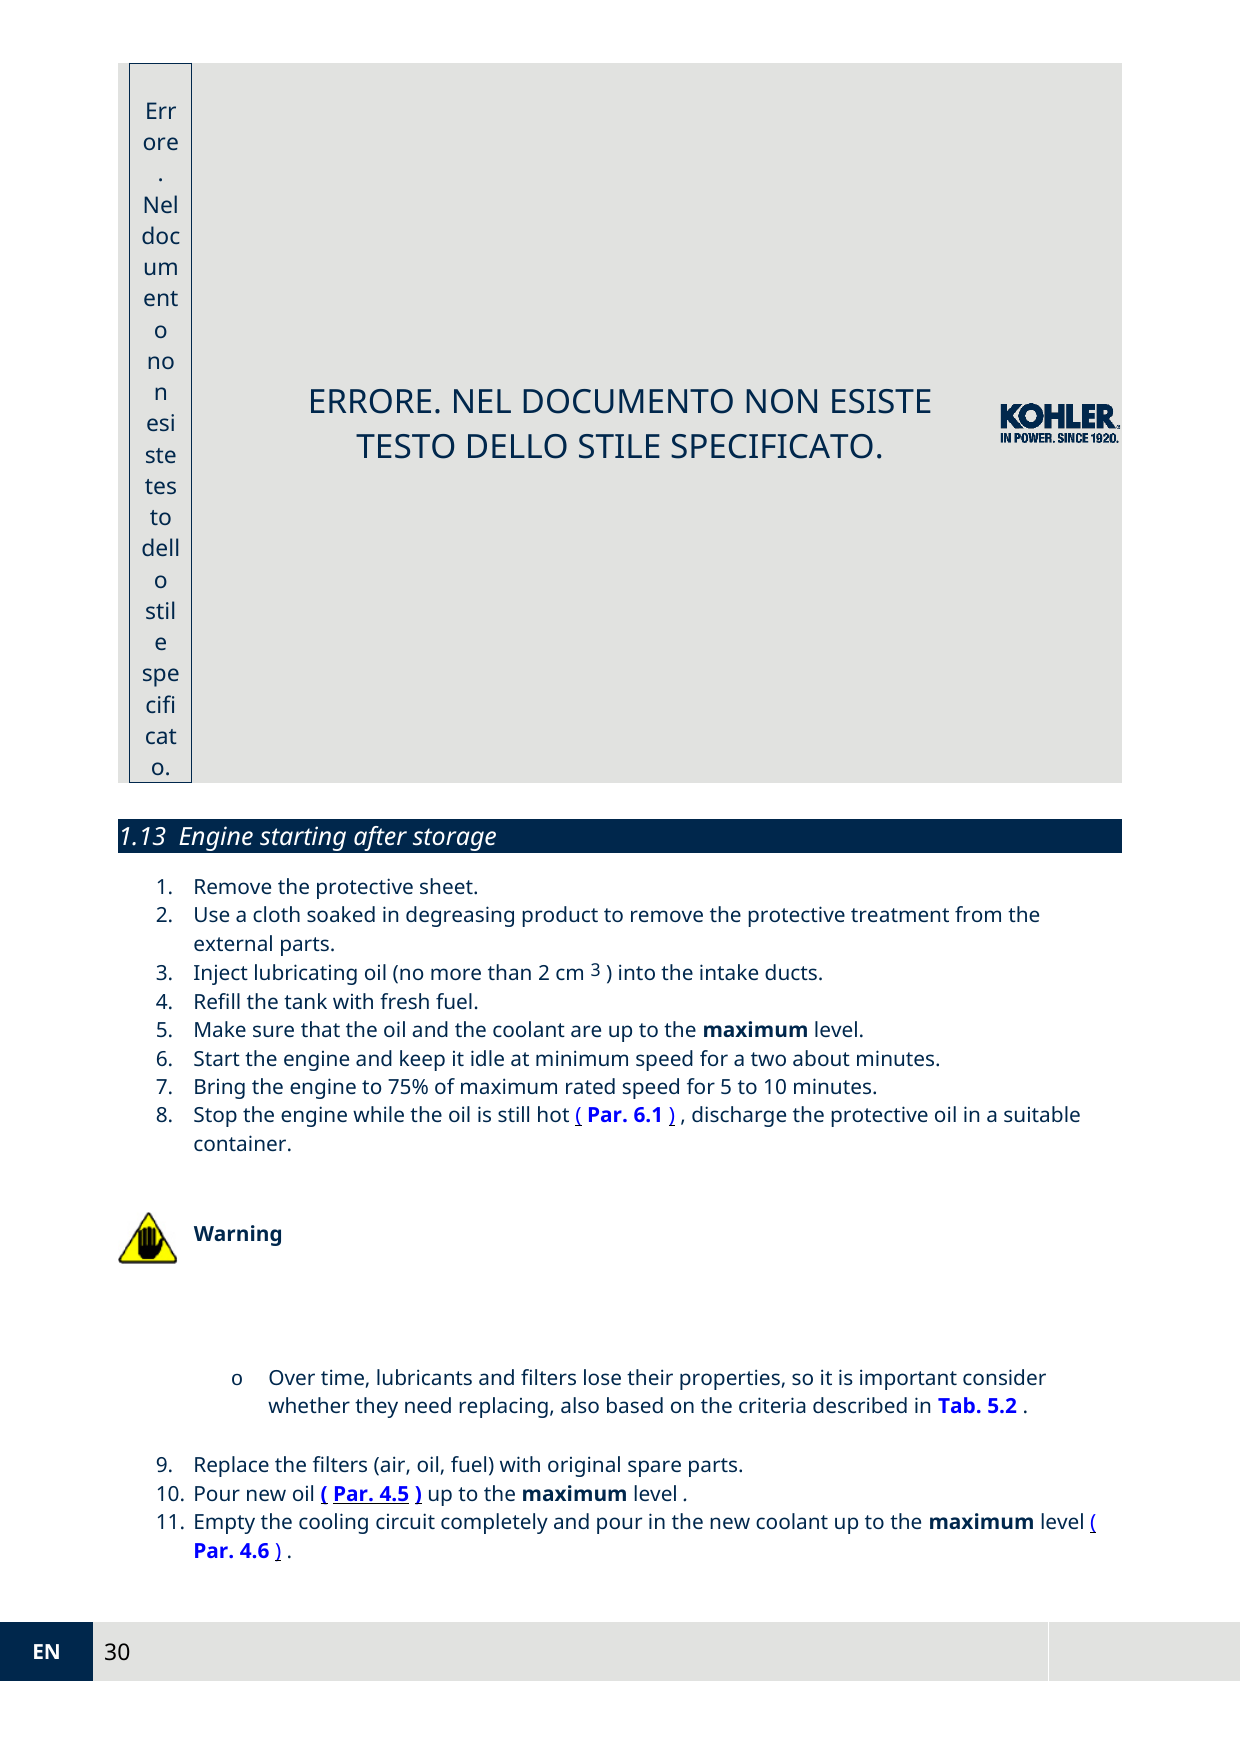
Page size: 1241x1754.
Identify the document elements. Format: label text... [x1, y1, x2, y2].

list Use a cloth soaked in degreasing product to remove the protective treatment from the external parts. [156, 901, 1122, 957]
list Remove the protective sheet. [156, 872, 1122, 901]
list Replace the filters (air, oil, fuel) with original spare parts. [156, 1451, 1122, 1479]
list Stop the engine while the oil is still hot ( Par. 6.1 ) , discharge the protective oil in a suitable container. [156, 1101, 1122, 1157]
list Pour new oil ( Par. 4.5 ) up to the maximum level . [156, 1479, 1122, 1507]
picture [1000, 403, 1121, 443]
subtitle Engine starting after storage [118, 819, 1122, 853]
list Bring the engine to 75% of maximum rated speed for 5 to 10 minutes. [156, 1072, 1122, 1101]
text Warning [178, 1219, 1122, 1248]
list Over time, lubricants and filters lose their properties, so it is important consider whether they need replacing, also based on the criteria described in Tab. 5.2 . [231, 1363, 1122, 1419]
list Refill the tank with fresh fuel. [156, 987, 1122, 1015]
list Start the engine and keep it idle at minimum speed for a two about minutes. [156, 1044, 1122, 1072]
list Make sure that the oil and the coolant are up to the maximum level. [156, 1015, 1122, 1044]
picture [118, 1212, 178, 1264]
list Empty the cooling circuit completely and pour in the new coolant up to the maximum level ( Par. 4.6 ) . [156, 1507, 1122, 1564]
list Inject lubricating oil (no more than 2 cm 3 ) into the intake ducts. [156, 957, 1122, 987]
